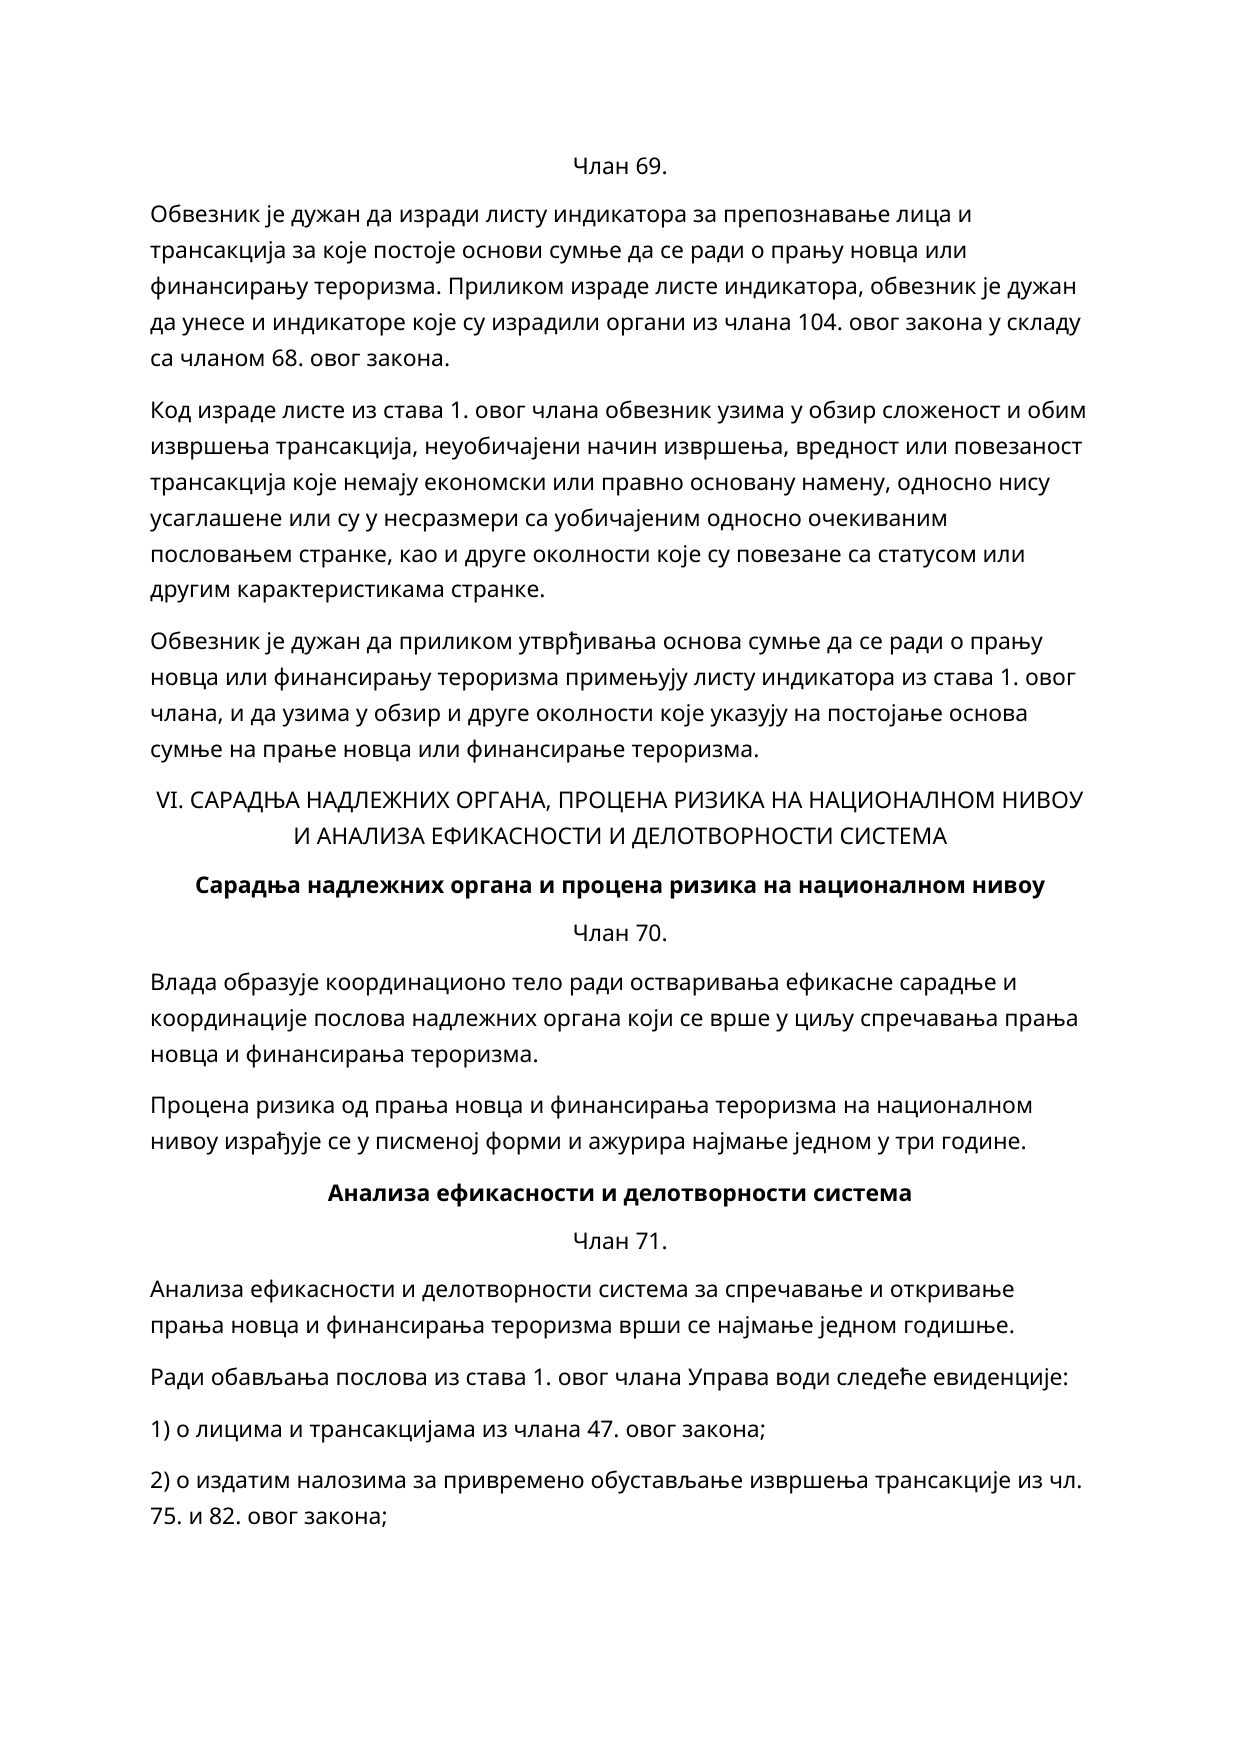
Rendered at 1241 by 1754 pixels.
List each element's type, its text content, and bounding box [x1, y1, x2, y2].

text VI. САРАДЊА НАДЛЕЖНИХ ОРГАНА, ПРОЦЕНА РИЗИКА НА НАЦИОНАЛНОМ НИВОУ И АНАЛИЗА ЕФИКАСНОСТИ И ДЕЛОТВОРНОСТИ СИСТЕМА [150, 784, 1090, 852]
text 1) о лицима и трансакцијама из члана 47. овог закона; [150, 1412, 1090, 1444]
text Ради обављања послова из става 1. овог члана Управа води следеће евиденције: [150, 1361, 1090, 1392]
text Анализа ефикасности и делотворности система [150, 1177, 1090, 1208]
text Обвезник је дужан да изради листу индикатора за препознавање лица и трансакција за које постоје основи сумње да се ради о прању новца или финансирању тероризма. Приликом израде листе индикатора, обвезник је дужан да унесе и индикаторе које су израдили органи из члана 104. овог закона у складу са чланом 68. овог закона. [150, 198, 1090, 373]
text 2) о издатим налозима за привремено обустављање извршења трансакције из чл. 75. и 82. овог закона; [150, 1464, 1090, 1531]
text Анализа ефикасности и делотворности система за спречавање и откривање прања новца и финансирања тероризма врши се најмање једном годишње. [150, 1273, 1090, 1341]
text Обвезник је дужан да приликом утврђивања основа сумње да се ради о прању новца или финансирању тероризма примењују листу индикатора из става 1. овог члана, и да узима у обзир и друге околности које указују на постојање основа сумње на прање новца или финансирање тероризма. [150, 625, 1090, 764]
text Члан 70. [150, 917, 1090, 948]
text Код израде листе из става 1. овог члана обвезник узима у обзир сложеност и обим извршења трансакција, неуобичајени начин извршења, вредност или повезаност трансакција које немају економски или правно основану намену, односно нису усаглашене или су у несразмери са уобичајеним односно очекиваним пословањем странке, као и друге околности које су повезане са статусом или другим карактеристикама странке. [150, 394, 1090, 605]
text Члан 71. [150, 1225, 1090, 1256]
text Влада образује кooрдинационо тело ради остваривања ефикасне сарадње и координације послова надлежних органа који се врше у циљу спречавања прања новца и финансирања тероризма. [150, 966, 1090, 1069]
text Процена ризика од прања новца и финансирања тероризма на националном нивоу израђује се у писменој форми и ажурира најмање једном у три године. [150, 1089, 1090, 1156]
text Члан 69. [150, 150, 1090, 181]
text Сарадња надлежних органа и процена ризика на националном нивоу [150, 869, 1090, 900]
